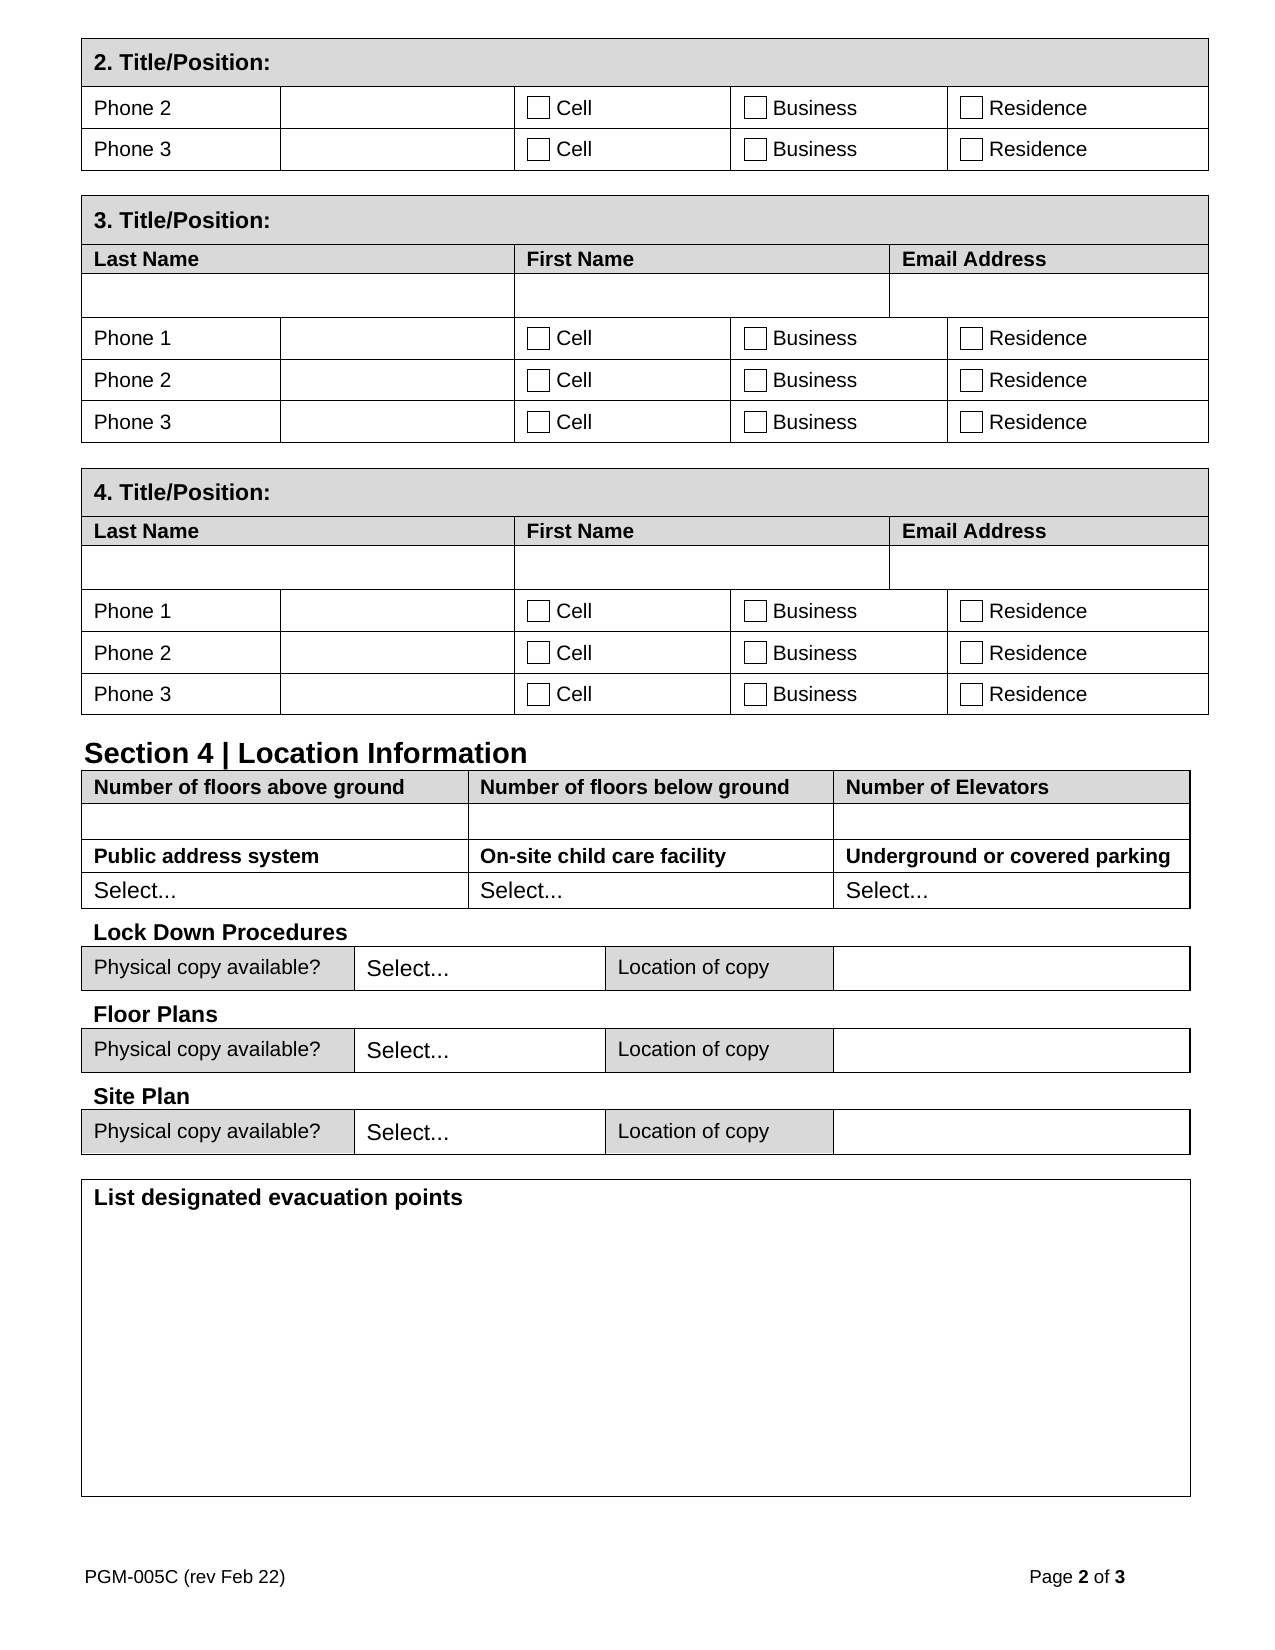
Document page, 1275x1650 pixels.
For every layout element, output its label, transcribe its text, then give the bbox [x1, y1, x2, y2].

table_cell [281, 87, 514, 128]
table_header [834, 1029, 1189, 1072]
table_cell Last Name [82, 245, 514, 273]
table_header Physical copy available? [82, 947, 354, 990]
table_cell [834, 873, 1189, 908]
table_header 2. Title/Position: [82, 39, 1208, 86]
table_header 3. Title/Position: [82, 196, 1208, 244]
table_cell [281, 590, 514, 631]
table_cell Cell [515, 401, 730, 442]
table_cell Email Address [890, 517, 1208, 545]
table_header 4. Title/Position: [82, 469, 1208, 516]
table_cell Email Address [890, 245, 1208, 273]
table_cell Last Name [82, 517, 514, 545]
table_header [355, 947, 605, 990]
table_cell [281, 318, 514, 358]
table_cell Cell [515, 318, 730, 358]
table_cell Residence [948, 360, 1208, 400]
table_cell On-site child care facility [469, 840, 833, 872]
text Lock Down Procedures [93, 919, 1209, 946]
table_cell Phone 3 [82, 129, 280, 169]
table_header Number of floors above ground [82, 771, 468, 803]
table_cell Cell [515, 360, 730, 400]
table_cell Residence [948, 674, 1208, 714]
table_cell Business [731, 87, 947, 128]
table_cell Residence [948, 401, 1208, 442]
table_cell [469, 804, 833, 839]
table_header Number of Elevators [834, 771, 1189, 803]
table_cell Underground or covered parking [834, 840, 1189, 872]
table_header [355, 1110, 605, 1153]
table_cell Business [731, 129, 947, 169]
table_cell [469, 873, 833, 908]
table_cell Business [731, 318, 947, 358]
table_cell Cell [515, 590, 730, 631]
table_cell Cell [515, 129, 730, 169]
table_cell [834, 804, 1189, 839]
table_cell Phone 2 [82, 632, 280, 673]
table_cell Public address system [82, 840, 468, 872]
table_cell Business [731, 674, 947, 714]
text Section 4 | Location Information [84, 736, 1209, 770]
table_cell Residence [948, 318, 1208, 358]
text Site Plan [93, 1083, 1209, 1109]
table_cell First Name [515, 245, 889, 273]
table_cell [281, 401, 514, 442]
table_cell [890, 546, 1208, 589]
table_cell Phone 2 [82, 360, 280, 400]
table_header [355, 1029, 605, 1072]
table_cell Business [731, 401, 947, 442]
table_cell Business [731, 360, 947, 400]
table_cell Phone 3 [82, 674, 280, 714]
table_cell Residence [948, 87, 1208, 128]
table_cell Residence [948, 632, 1208, 673]
table_header Location of copy [606, 1029, 833, 1072]
table_header Physical copy available? [82, 1029, 354, 1072]
table_cell Business [731, 590, 947, 631]
table_cell Cell [515, 674, 730, 714]
table_cell Residence [948, 590, 1208, 631]
table_cell Phone 1 [82, 590, 280, 631]
table_cell [82, 804, 468, 839]
table_cell First Name [515, 517, 889, 545]
table_cell [281, 632, 514, 673]
table_header Number of floors below ground [469, 771, 833, 803]
table_cell [281, 129, 514, 169]
table_cell [890, 274, 1208, 317]
table_header Location of copy [606, 947, 833, 990]
table_cell [281, 360, 514, 400]
table_cell [82, 274, 514, 317]
table_header List designated evacuation points [82, 1180, 1190, 1496]
table_header Physical copy available? [82, 1110, 354, 1153]
table_cell Cell [515, 87, 730, 128]
table_cell Phone 1 [82, 318, 280, 358]
table_cell [515, 546, 889, 589]
table_cell Business [731, 632, 947, 673]
table_cell Cell [515, 632, 730, 673]
table_cell [82, 873, 468, 908]
text Floor Plans [93, 1001, 1209, 1027]
table_header [834, 1110, 1189, 1153]
table_header Location of copy [606, 1110, 833, 1153]
table_cell Residence [948, 129, 1208, 169]
table_cell [82, 546, 514, 589]
table_cell Phone 3 [82, 401, 280, 442]
table_header [834, 947, 1189, 990]
table_cell [281, 674, 514, 714]
table_cell [515, 274, 889, 317]
table_cell Phone 2 [82, 87, 280, 128]
